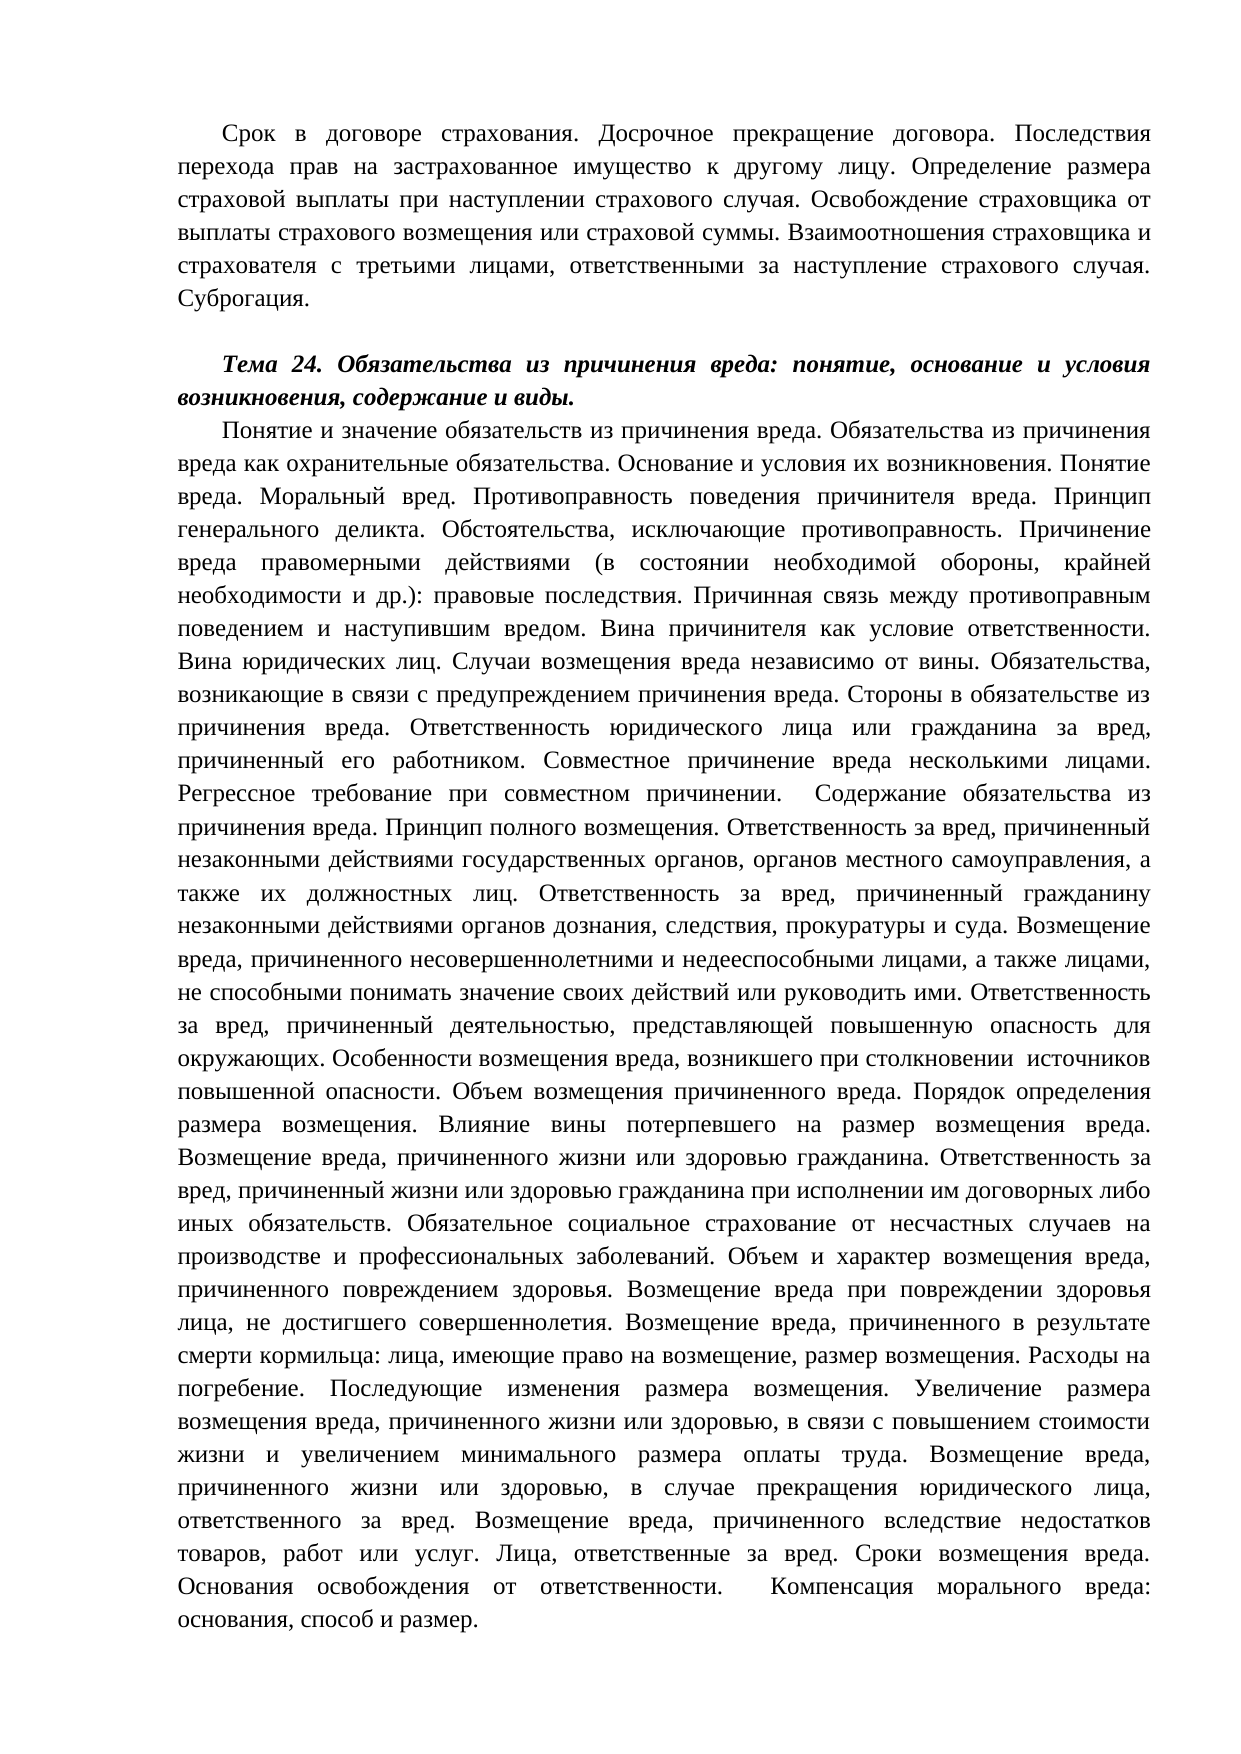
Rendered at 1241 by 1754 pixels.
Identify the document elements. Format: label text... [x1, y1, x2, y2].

text Тема 24. Обязательства из причинения вреда: понятие, основание и условия возникновения, содержание и виды. [177, 349, 1152, 411]
text Срок в договоре страхования. Досрочное прекращение договора. Последствия перехода прав на застрахованное имущество к другому лицу. Определение размера страховой выплаты при наступлении страхового случая. Освобождение страховщика от выплаты страхового возмещения или страховой суммы. Взаимоотношения страховщика и страхователя с третьими лицами, ответственными за наступление страхового случая. Суброгация. [177, 118, 1152, 312]
text Понятие и значение обязательств из причинения вреда. Обязательства из причинения вреда как охранительные обязательства. Основание и условия их возникновения. Понятие вреда. Моральный вред. Противоправность поведения причинителя вреда. Принцип генерального деликта. Обстоятельства, исключающие противоправность. Причинение вреда правомерными действиями (в состоянии необходимой обороны, крайней необходимости и др.): правовые последствия. Причинная связь между противоправным поведением и наступившим вредом. Вина причинителя как условие ответственности. Вина юридических лиц. Случаи возмещения вреда независимо от вины. Обязательства, возникающие в связи с предупреждением причинения вреда. Стороны в обязательстве из причинения вреда. Ответственность юридического лица или гражданина за вред, причиненный его работником. Совместное причинение вреда несколькими лицами. Регрессное требование при совместном причинении. Содержание обязательства из причинения вреда. Принцип полного возмещения. Ответственность за вред, причиненный незаконными действиями государственных органов, органов местного самоуправления, а также их должностных лиц. Ответственность за вред, причиненный гражданину незаконными действиями органов дознания, следствия, прокуратуры и суда. Возмещение вреда, причиненного несовершеннолетними и недееспособными лицами, а также лицами, не способными понимать значение своих действий или руководить ими. Ответственность за вред, причиненный деятельностью, представляющей повышенную опасность для окружающих. Особенности возмещения вреда, возникшего при столкновении источников повышенной опасности. Объем возмещения причиненного вреда. Порядок определения размера возмещения. Влияние вины потерпевшего на размер возмещения вреда. Возмещение вреда, причиненного жизни или здоровью гражданина. Ответственность за вред, причиненный жизни или здоровью гражданина при исполнении им договорных либо иных обязательств. Обязательное социальное страхование от несчастных случаев на производстве и профессиональных заболеваний. Объем и характер возмещения вреда, причиненного повреждением здоровья. Возмещение вреда при повреждении здоровья лица, не достигшего совершеннолетия. Возмещение вреда, причиненного в результате смерти кормильца: лица, имеющие право на возмещение, размер возмещения. Расходы на погребение. Последующие изменения размера возмещения. Увеличение размера возмещения вреда, причиненного жизни или здоровью, в связи с повышением стоимости жизни и увеличением минимального размера оплаты труда. Возмещение вреда, причиненного жизни или здоровью, в случае прекращения юридического лица, ответственного за вред. Возмещение вреда, причиненного вследствие недостатков товаров, работ или услуг. Лица, ответственные за вред. Сроки возмещения вреда. Основания освобождения от ответственности. Компенсация морального вреда: основания, способ и размер. [177, 415, 1152, 1633]
